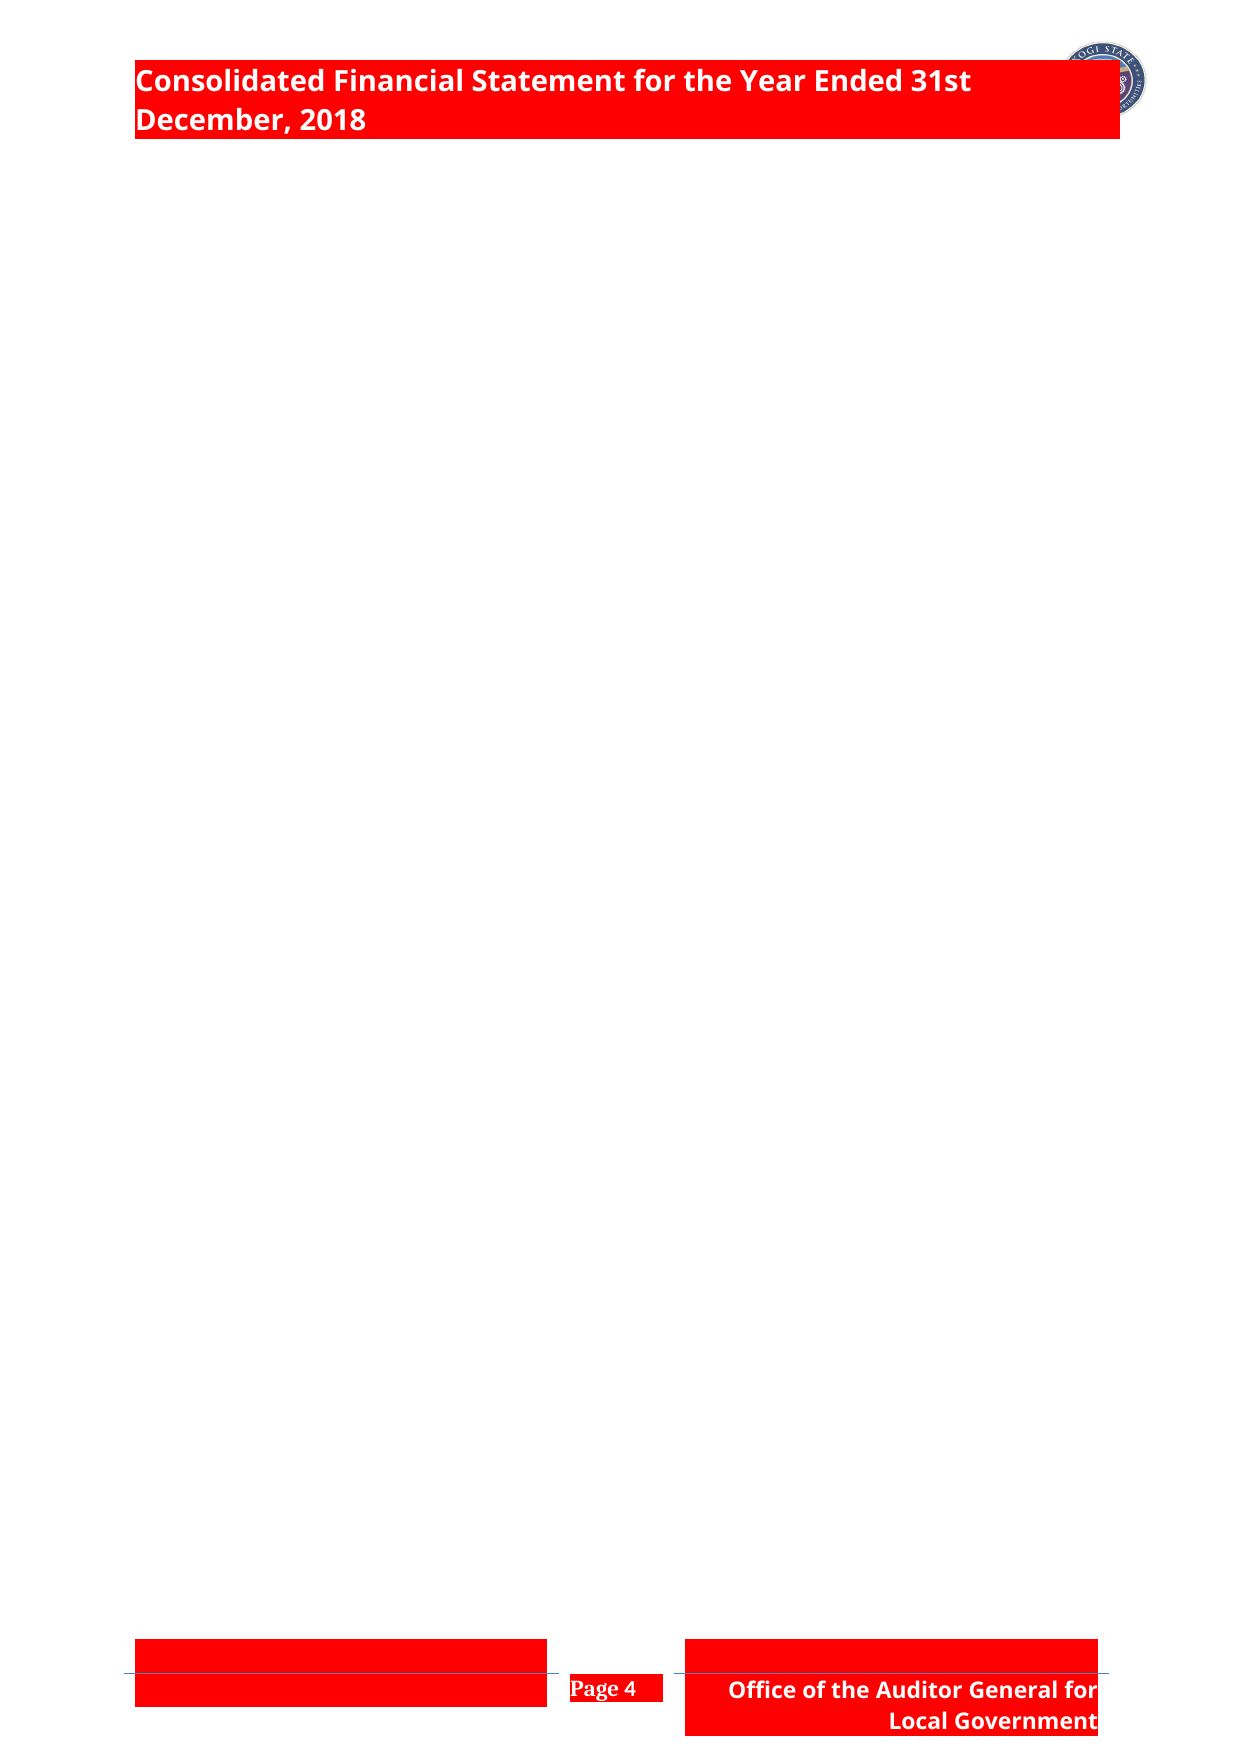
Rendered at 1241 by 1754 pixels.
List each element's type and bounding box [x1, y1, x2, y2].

picture [1056, 38, 1148, 121]
